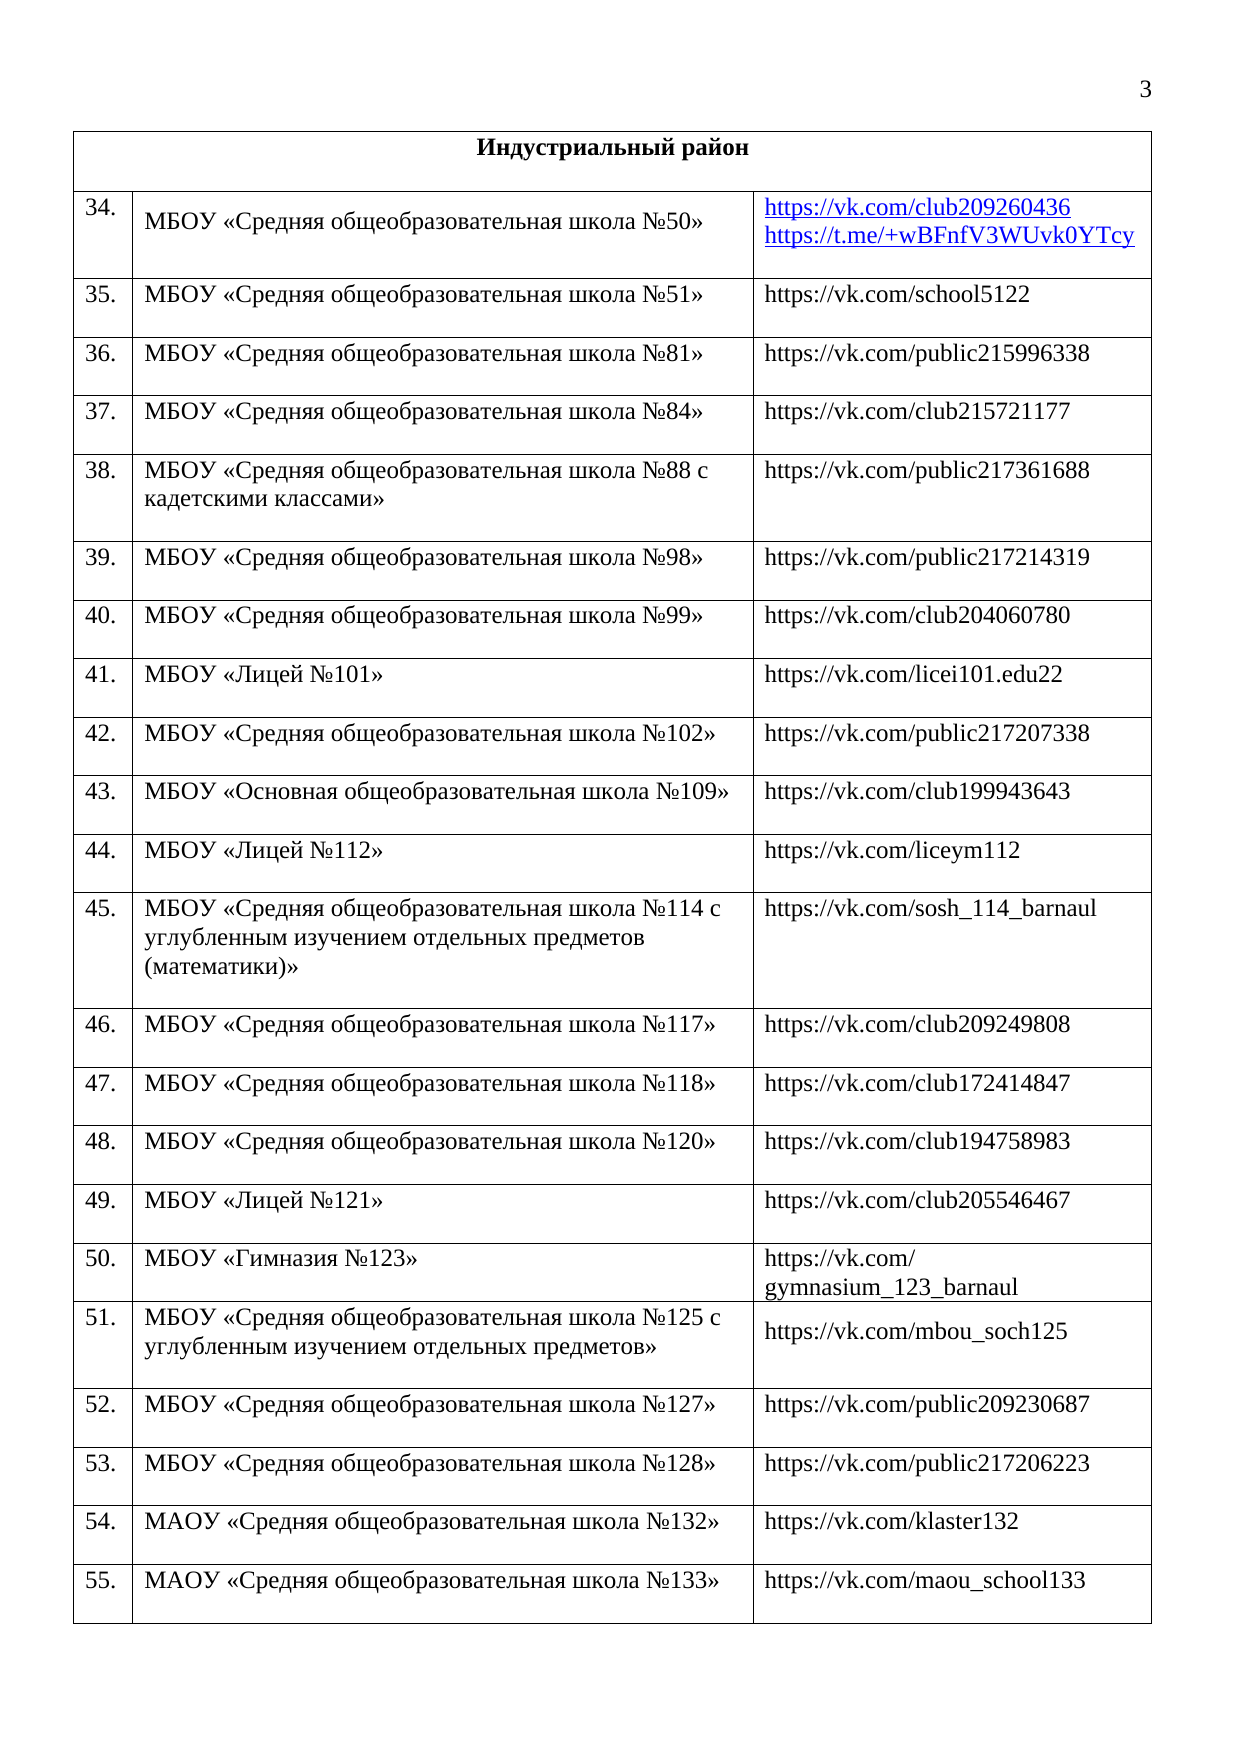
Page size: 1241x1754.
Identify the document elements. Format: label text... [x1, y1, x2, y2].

table_cell https://vk.com/klaster132 [754, 1506, 1151, 1564]
table_cell https://vk.com/school5122 [754, 279, 1151, 337]
table_cell МБОУ «Средняя общеобразовательная школа №125 с углубленным изучением отдельных предметов» [133, 1302, 753, 1388]
table_cell [74, 835, 132, 892]
table_cell МБОУ «Средняя общеобразовательная школа №127» [133, 1389, 753, 1447]
table_cell [74, 1068, 132, 1125]
table_cell https://vk.com/gymnasium_123_barnaul [754, 1244, 1151, 1301]
table_cell МБОУ «Лицей №112» [133, 835, 753, 892]
table_cell МБОУ «Средняя общеобразовательная школа №118» [133, 1068, 753, 1125]
table_cell https://vk.com/club172414847 [754, 1068, 1151, 1125]
table_cell [74, 1185, 132, 1242]
table_cell [74, 192, 132, 278]
table_cell МБОУ «Средняя общеобразовательная школа №120» [133, 1126, 753, 1184]
table_cell МБОУ «Средняя общеобразовательная школа №81» [133, 338, 753, 395]
table_cell [74, 542, 132, 599]
table_cell [74, 1448, 132, 1505]
table_cell [74, 1389, 132, 1447]
table_cell МБОУ «Лицей №121» [133, 1185, 753, 1242]
table_cell [74, 338, 132, 395]
table_cell МБОУ «Средняя общеобразовательная школа №114 с углубленным изучением отдельных предметов (математики)» [133, 893, 753, 1008]
table_cell [74, 659, 132, 717]
table_cell https://vk.com/club209249808 [754, 1009, 1151, 1067]
table_cell МАОУ «Средняя общеобразовательная школа №132» [133, 1506, 753, 1564]
table_cell https://vk.com/club199943643 [754, 776, 1151, 834]
table_cell https://vk.com/public215996338 [754, 338, 1151, 395]
table_cell https://vk.com/public217206223 [754, 1448, 1151, 1505]
table_cell https://vk.com/public217361688 [754, 455, 1151, 541]
table_cell https://vk.com/sosh_114_barnaul [754, 893, 1151, 1008]
table_cell [74, 1565, 132, 1622]
table_cell https://vk.com/licei101.edu22 [754, 659, 1151, 717]
table_cell https://vk.com/club215721177 [754, 396, 1151, 454]
table_cell [74, 718, 132, 775]
table_cell https://vk.com/mbou_soch125 [754, 1302, 1151, 1388]
table_cell МБОУ «Средняя общеобразовательная школа №98» [133, 542, 753, 599]
table_cell [74, 396, 132, 454]
table_cell МБОУ «Лицей №101» [133, 659, 753, 717]
table_cell [74, 455, 132, 541]
table_cell https://vk.com/club209260436 https://t.me/+wBFnfV3WUvk0YTcy [754, 192, 1151, 278]
table_cell [74, 1302, 132, 1388]
table_cell [74, 601, 132, 658]
table_cell [74, 1244, 132, 1301]
table_cell [74, 1506, 132, 1564]
table_cell https://vk.com/public217214319 [754, 542, 1151, 599]
table_cell МБОУ «Средняя общеобразовательная школа №84» [133, 396, 753, 454]
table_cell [74, 132, 1151, 191]
table_cell https://vk.com/public209230687 [754, 1389, 1151, 1447]
table_cell МБОУ «Средняя общеобразовательная школа №102» [133, 718, 753, 775]
table_cell [74, 279, 132, 337]
table_cell [74, 893, 132, 1008]
table_cell https://vk.com/public217207338 [754, 718, 1151, 775]
table_cell МБОУ «Средняя общеобразовательная школа №117» [133, 1009, 753, 1067]
table_cell https://vk.com/maou_school133 [754, 1565, 1151, 1622]
table_cell https://vk.com/club205546467 [754, 1185, 1151, 1242]
table_cell [74, 1126, 132, 1184]
table_cell https://vk.com/liceym112 [754, 835, 1151, 892]
table_cell МБОУ «Гимназия №123» [133, 1244, 753, 1301]
table_cell МБОУ «Средняя общеобразовательная школа №50» [133, 192, 753, 278]
table_cell МБОУ «Средняя общеобразовательная школа №51» [133, 279, 753, 337]
table_cell https://vk.com/club194758983 [754, 1126, 1151, 1184]
table_cell МБОУ «Средняя общеобразовательная школа №128» [133, 1448, 753, 1505]
table_cell [74, 776, 132, 834]
table_cell МАОУ «Средняя общеобразовательная школа №133» [133, 1565, 753, 1622]
table_cell [74, 1009, 132, 1067]
table_cell МБОУ «Основная общеобразовательная школа №109» [133, 776, 753, 834]
table_cell https://vk.com/club204060780 [754, 601, 1151, 658]
table_cell МБОУ «Средняя общеобразовательная школа №99» [133, 601, 753, 658]
table_cell МБОУ «Средняя общеобразовательная школа №88 с кадетскими классами» [133, 455, 753, 541]
